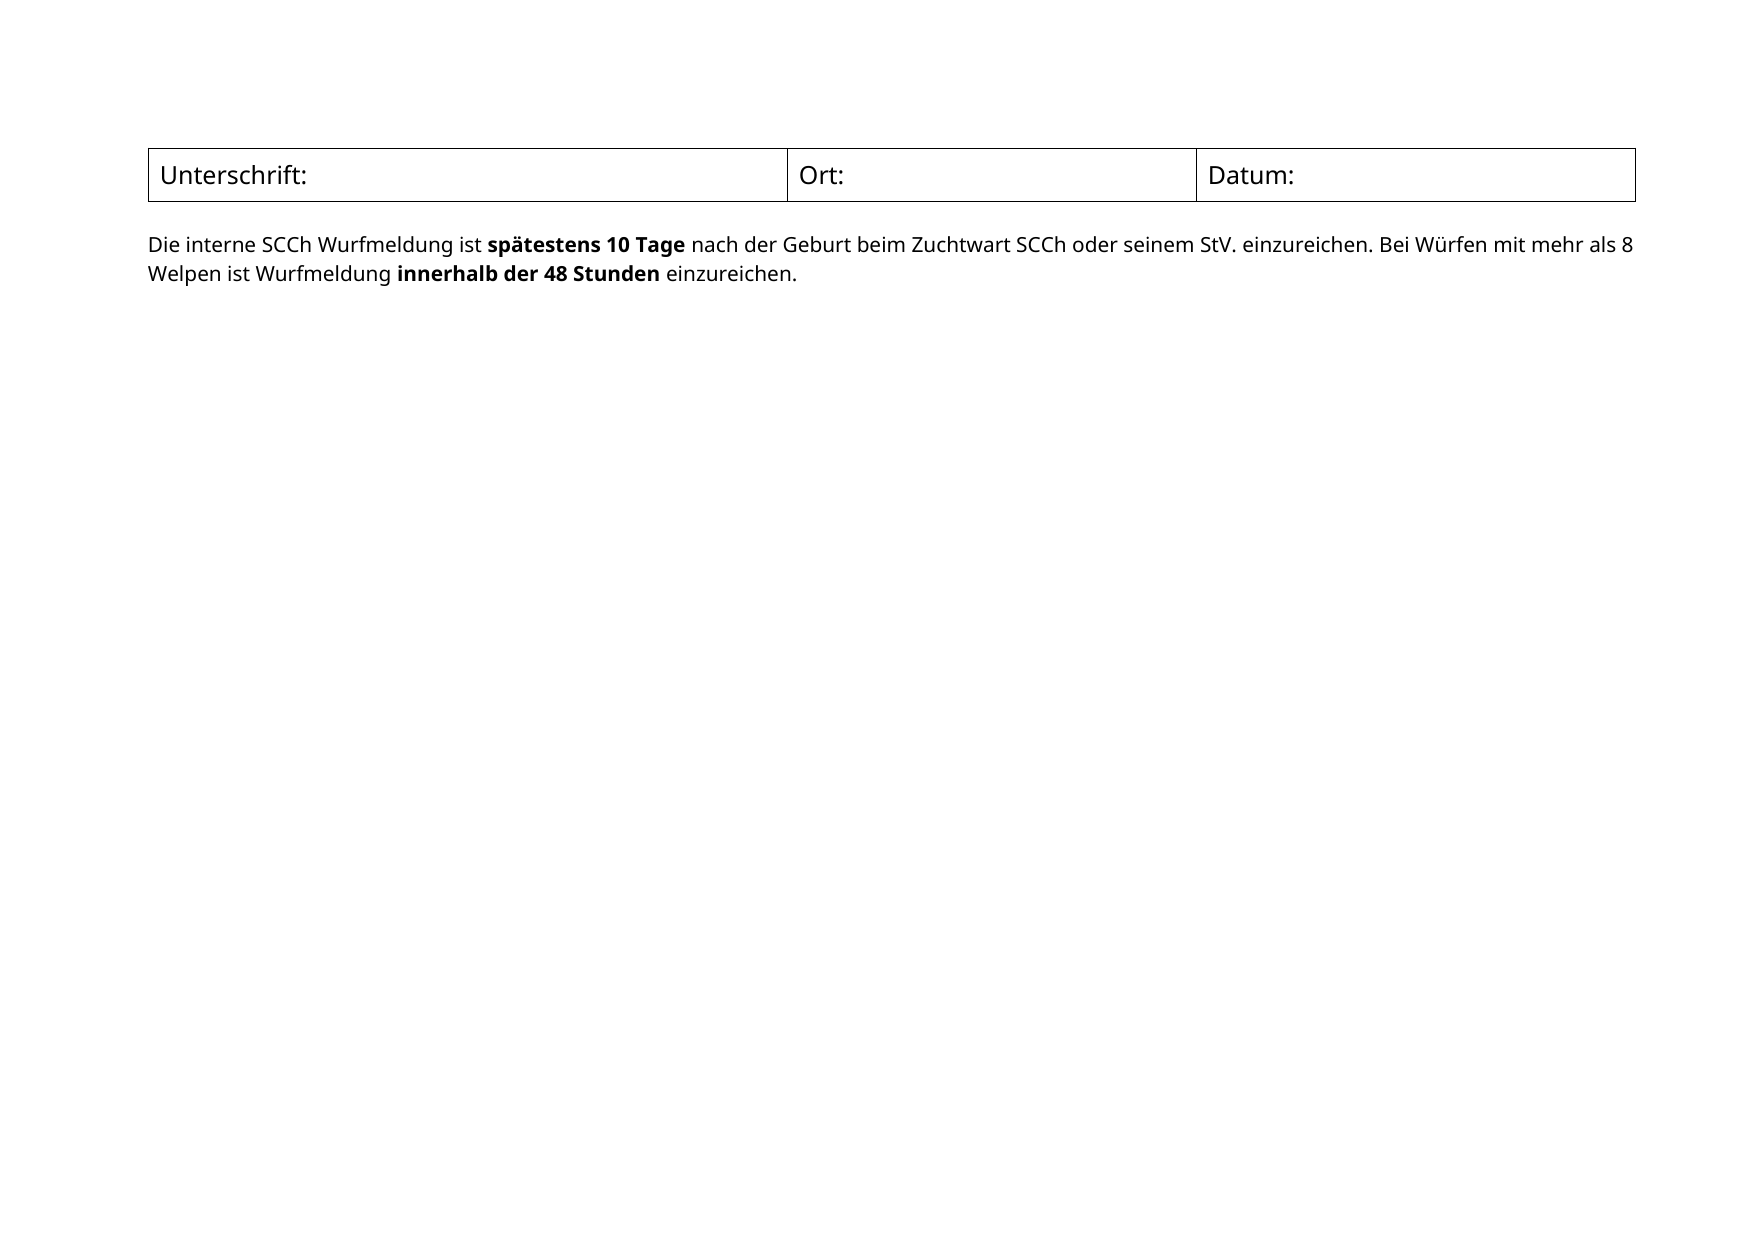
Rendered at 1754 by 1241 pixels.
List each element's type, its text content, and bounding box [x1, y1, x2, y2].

table_cell Unterschrift: [149, 149, 787, 201]
text Die interne SCCh Wurfmeldung ist spätestens 10 Tage nach der Geburt beim Zuchtwart SCCh oder seinem StV. einzureichen. Bei Würfen mit mehr als 8 Welpen ist Wurfmeldung innerhalb der 48 Stunden einzureichen. [148, 230, 1636, 287]
table_cell Datum: [1197, 149, 1635, 201]
table_cell Ort: [788, 149, 1196, 201]
